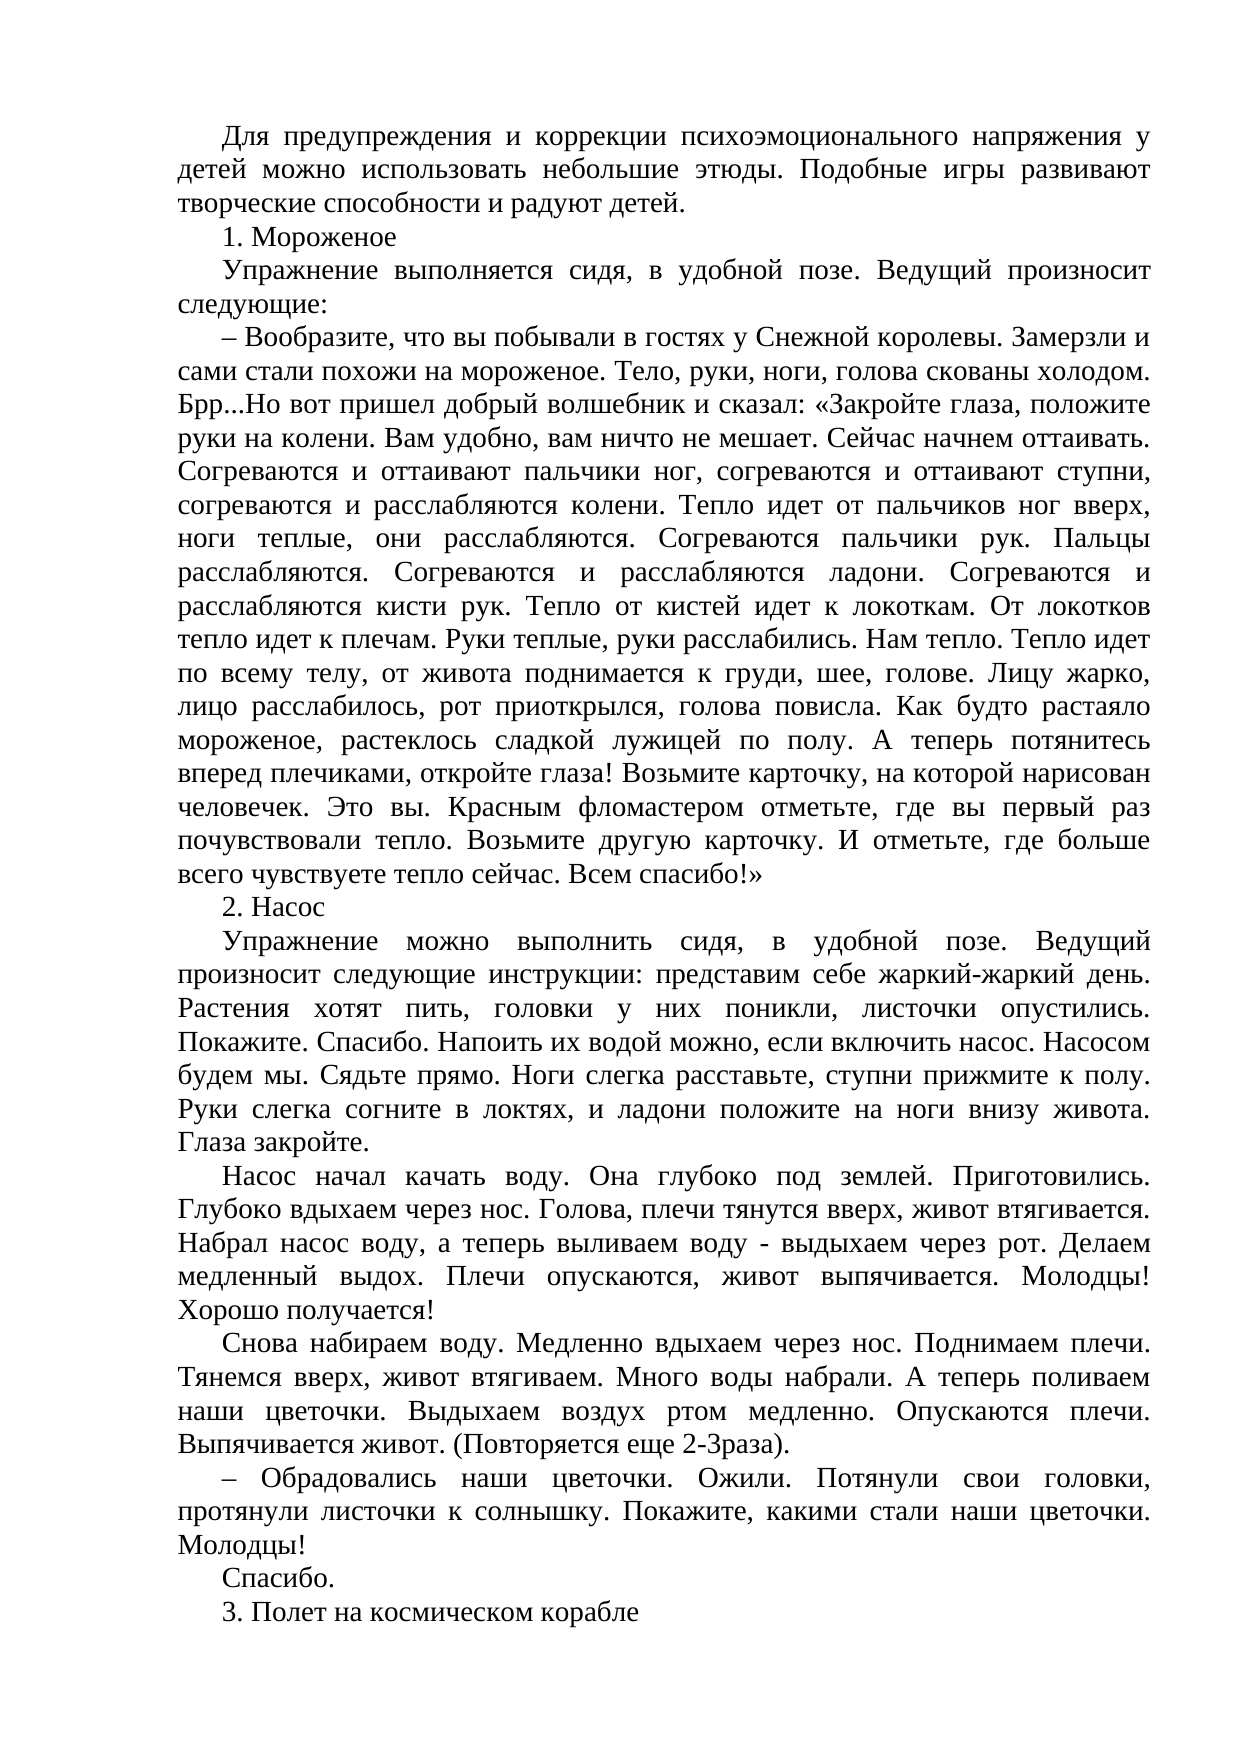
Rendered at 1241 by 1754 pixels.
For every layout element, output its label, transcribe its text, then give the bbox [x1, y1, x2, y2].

text 2. Насос [177, 889, 1152, 923]
text 1. Мороженое [177, 219, 1152, 252]
text Насос начал качать воду. Она глубоко под землей. Приготовились. Глубоко вдыхаем через нос. Голова, плечи тянутся вверх, живот втягивается. Набрал насос воду, а теперь выливаем воду - выдыхаем через рот. Делаем медленный выдох. Плечи опускаются, живот выпячивается. Молодцы! Хорошо получается! [177, 1158, 1152, 1326]
text – Вообразите, что вы побывали в гостях у Снежной королевы. Замерзли и сами стали похожи на мороженое. Тело, руки, ноги, голова скованы холодом. Брр...Но вот пришел добрый волшебник и сказал: «Закройте глаза, положите руки на колени. Вам удобно, вам ничто не мешает. Сейчас начнем оттаивать. Согреваются и оттаивают пальчики ног, согреваются и оттаивают ступни, согреваются и расслабляются колени. Тепло идет от пальчиков ног вверх, ноги теплые, они расслабляются. Согреваются пальчики рук. Пальцы расслабляются. Согреваются и расслабляются ладони. Согреваются и расслабляются кисти рук. Тепло от кистей идет к локоткам. От локотков тепло идет к плечам. Руки теплые, руки расслабились. Нам тепло. Тепло идет по всему телу, от живота поднимается к груди, шее, голове. Лицу жарко, лицо расслабилось, рот приоткрылся, голова повисла. Как будто растаяло мороженое, растеклось сладкой лужицей по полу. А теперь потянитесь вперед плечиками, откройте глаза! Возьмите карточку, на которой нарисован человечек. Это вы. Красным фломастером отметьте, где вы первый раз почувствовали тепло. Возьмите другую карточку. И отметьте, где больше всего чувствуете тепло сейчас. Всем спасибо!» [177, 319, 1152, 889]
text – Обрадовались наши цветочки. Ожили. Потянули свои головки, протянули листочки к солнышку. Покажите, какими стали наши цветочки. Молодцы! [177, 1460, 1152, 1560]
text Упражнение можно выполнить сидя, в удобной позе. Ведущий произносит следующие инструкции: представим себе жаркий-жаркий день. Растения хотят пить, головки у них поникли, листочки опустились. Покажите. Спасибо. Напоить их водой можно, если включить насос. Насосом будем мы. Сядьте прямо. Ноги слегка расставьте, ступни прижмите к полу. Руки слегка согните в локтях, и ладони положите на ноги внизу живота. Глаза закройте. [177, 923, 1152, 1158]
text Для предупреждения и коррекции психоэмоционального напряжения у детей можно использовать небольшие этюды. Подобные игры развивают творческие способности и радуют детей. [177, 118, 1152, 219]
text 3. Полет на космическом корабле [177, 1594, 1152, 1627]
text Снова набираем воду. Медленно вдыхаем через нос. Поднимаем плечи. Тянемся вверх, живот втягиваем. Много воды набрали. А теперь поливаем наши цветочки. Выдыхаем воздух ртом медленно. Опускаются плечи. Выпячивается живот. (Повторяется еще 2-3раза). [177, 1326, 1152, 1460]
text Спасибо. [177, 1560, 1152, 1594]
text Упражнение выполняется сидя, в удобной позе. Ведущий произносит следующие: [177, 252, 1152, 319]
